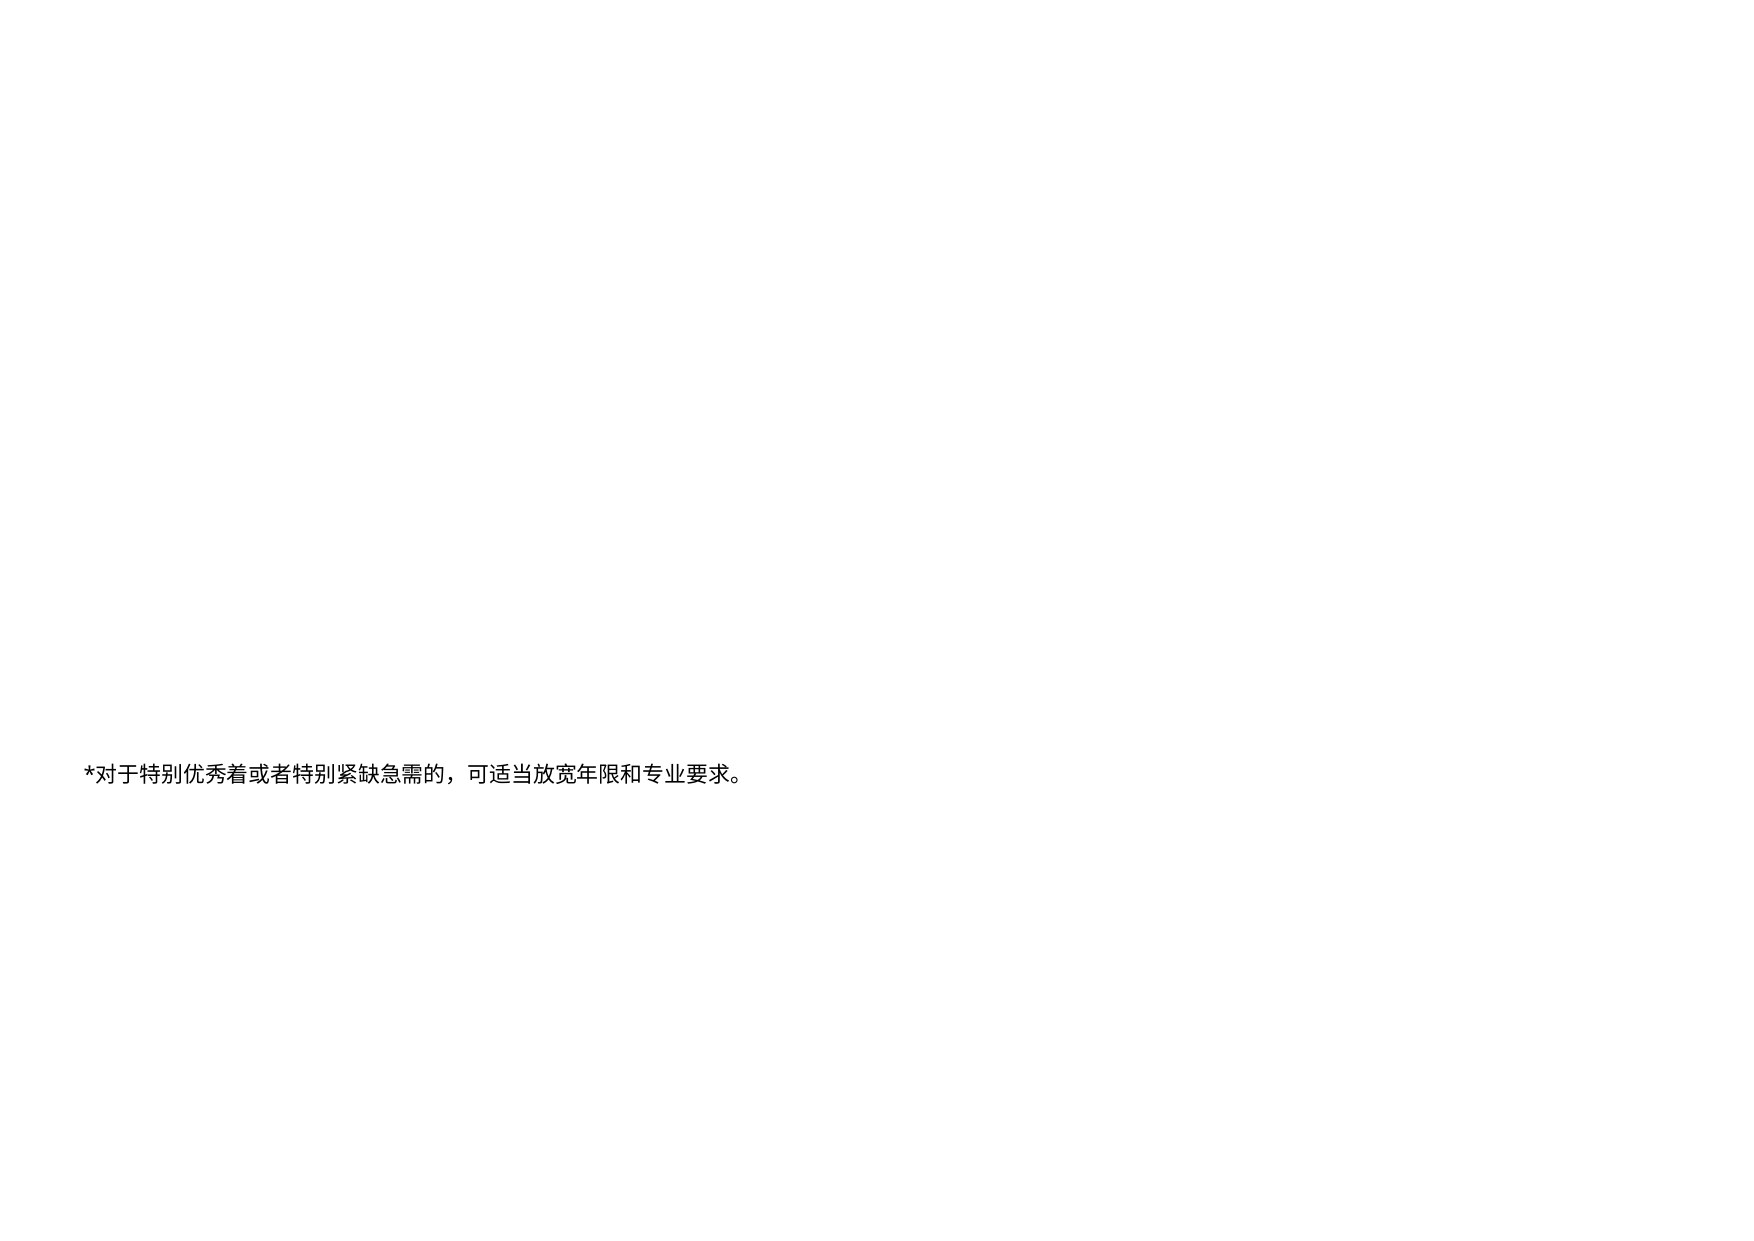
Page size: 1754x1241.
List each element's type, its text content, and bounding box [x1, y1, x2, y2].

text *对于特别优秀着或者特别紧缺急需的，可适当放宽年限和专业要求。 [18, 757, 1754, 789]
